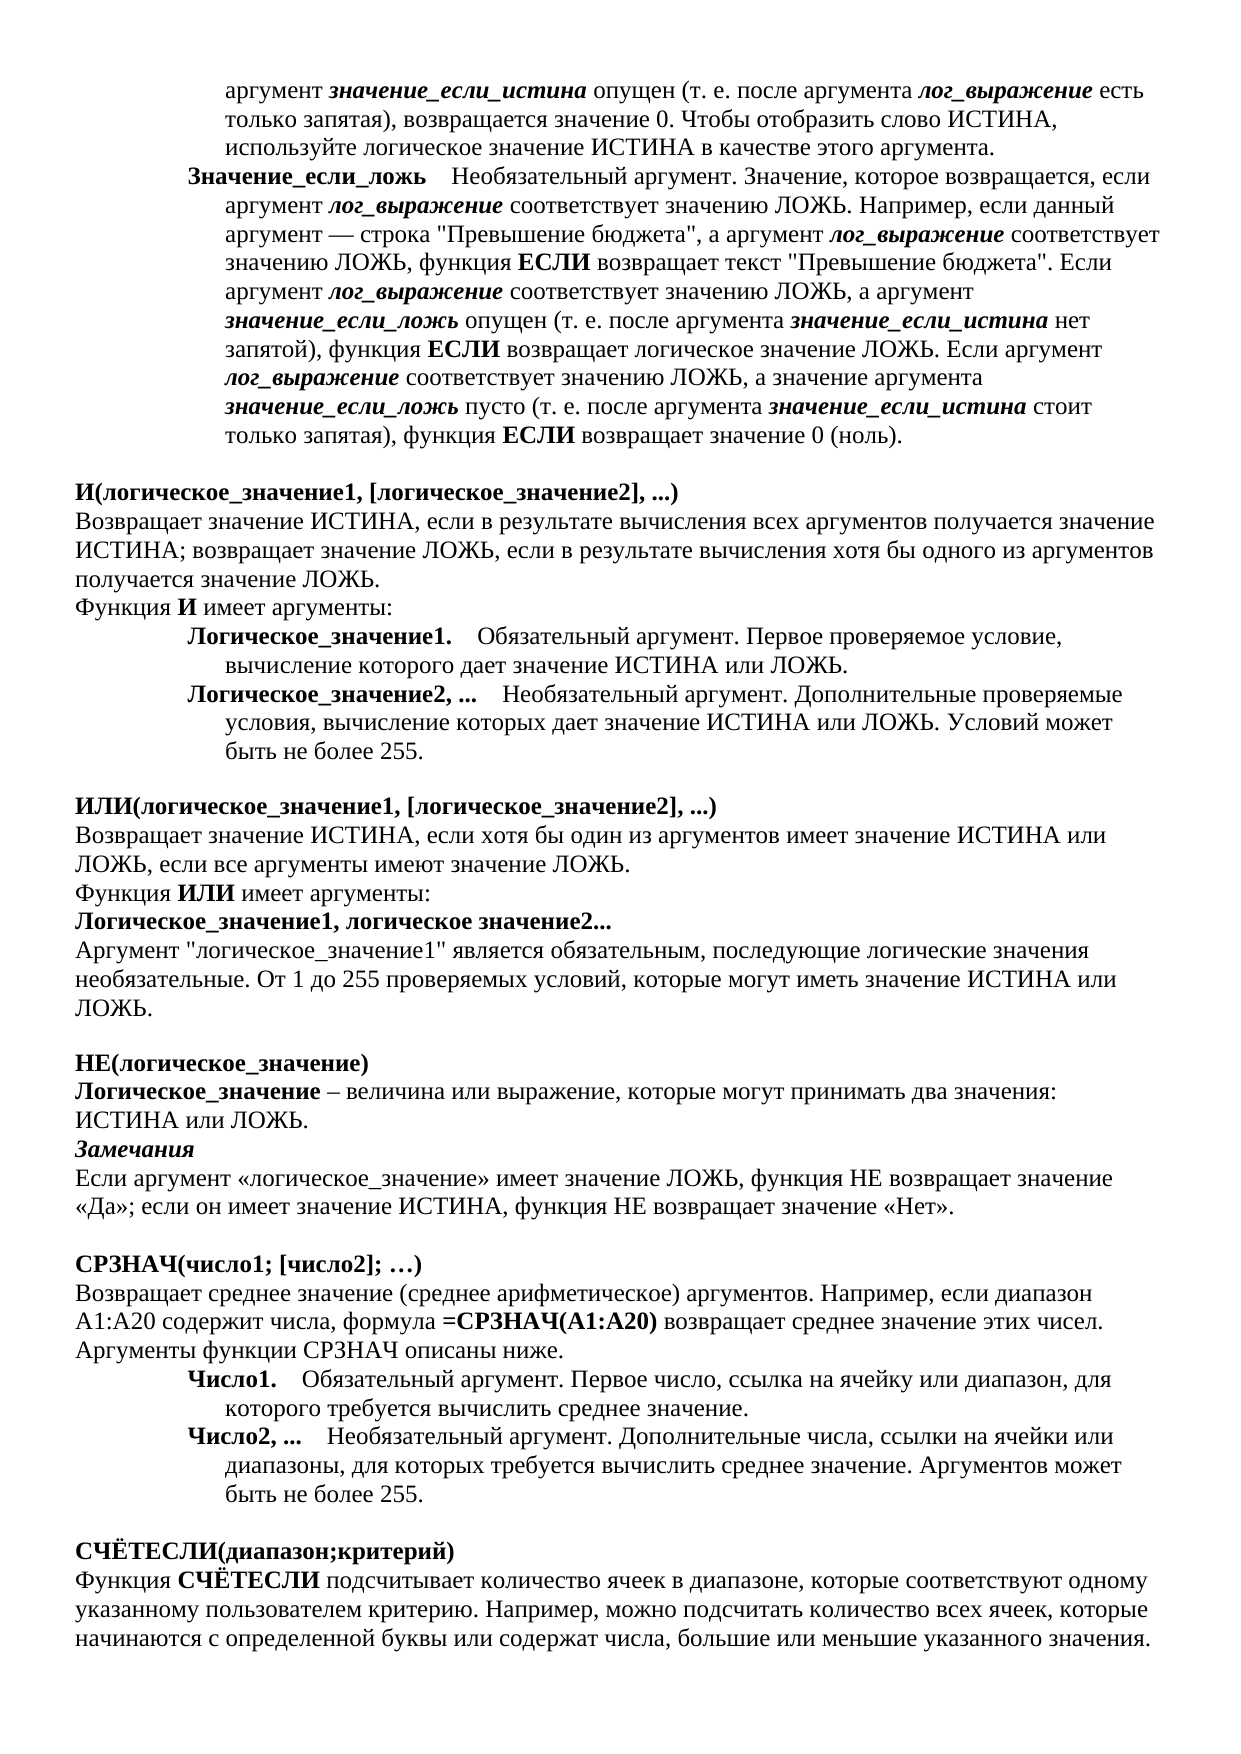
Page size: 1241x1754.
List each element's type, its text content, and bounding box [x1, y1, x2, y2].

list Число2, ... Необязательный аргумент. Дополнительные числа, ссылки на ячейки или диапазоны, для которых требуется вычислить среднее значение. Аргументов может быть не более 255. [187, 1421, 1165, 1508]
list Логическое_значение2, ... Необязательный аргумент. Дополнительные проверяемые условия, вычисление которых дает значение ИСТИНА или ЛОЖЬ. Условий может быть не более 255. [187, 679, 1165, 765]
list Число1. Обязательный аргумент. Первое число, ссылка на ячейку или диапазон, для которого требуется вычислить среднее значение. [187, 1364, 1165, 1421]
text Если аргумент «логическое_значение» имеет значение ЛОЖЬ, функция НЕ возвращает значение «Да»; если он имеет значение ИСТИНА, функция НЕ возвращает значение «Нет». [75, 1163, 1165, 1220]
text Логическое_значение1, логическое значение2... [75, 906, 1165, 935]
text И(логическое_значение1, [логическое_значение2], ...) [75, 477, 1165, 506]
text Возвращает значение ИСТИНА, если в результате вычисления всех аргументов получается значение ИСТИНА; возвращает значение ЛОЖЬ, если в результате вычисления хотя бы одного из аргументов получается значение ЛОЖЬ. [75, 506, 1165, 592]
text Возвращает среднее значение (среднее арифметическое) аргументов. Например, если диапазон A1:A20 содержит числа, формула =СРЗНАЧ(A1:A20) возвращает среднее значение этих чисел. [75, 1278, 1165, 1335]
text СЧЁТЕСЛИ(диапазон;критерий) [75, 1536, 1165, 1565]
text Логическое_значение – величина или выражение, которые могут принимать два значения: ИСТИНА или ЛОЖЬ. [75, 1076, 1165, 1134]
list Значение_если_ложь Необязательный аргумент. Значение, которое возвращается, если аргумент лог_выражение соответствует значению ЛОЖЬ. Например, если данный аргумент — строка "Превышение бюджета", а аргумент лог_выражение соответствует значению ЛОЖЬ, функция ЕСЛИ возвращает текст "Превышение бюджета". Если аргумент лог_выражение соответствует значению ЛОЖЬ, а аргумент значение_если_ложь опущен (т. е. после аргумента значение_если_истина нет запятой), функция ЕСЛИ возвращает логическое значение ЛОЖЬ. Если аргумент лог_выражение соответствует значению ЛОЖЬ, а значение аргумента значение_если_ложь пусто (т. е. после аргумента значение_если_истина стоит только запятая), функция ЕСЛИ возвращает значение 0 (ноль). [187, 161, 1165, 449]
text НЕ(логическое_значение) [75, 1048, 1165, 1076]
text Функция ИЛИ имеет аргументы: [75, 878, 1165, 906]
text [75, 1565, 1165, 1651]
list Логическое_значение1. Обязательный аргумент. Первое проверяемое условие, вычисление которого дает значение ИСТИНА или ЛОЖЬ. [187, 621, 1165, 679]
text Возвращает значение ИСТИНА, если хотя бы один из аргументов имеет значение ИСТИНА или ЛОЖЬ, если все аргументы имеют значение ЛОЖЬ. [75, 820, 1165, 878]
text Аргумент "логическое_значение1" является обязательным, последующие логические значения необязательные. От 1 до 255 проверяемых условий, которые могут иметь значение ИСТИНА или ЛОЖЬ. [75, 935, 1165, 1021]
text Функция И имеет аргументы: [75, 592, 1165, 621]
text Аргументы функции СРЗНАЧ описаны ниже. [75, 1335, 1165, 1364]
text Замечания [75, 1134, 1165, 1163]
text СРЗНАЧ(число1; [число2]; …) [75, 1249, 1165, 1278]
text ИЛИ(логическое_значение1, [логическое_значение2], ...) [75, 791, 1165, 820]
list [187, 75, 1165, 161]
